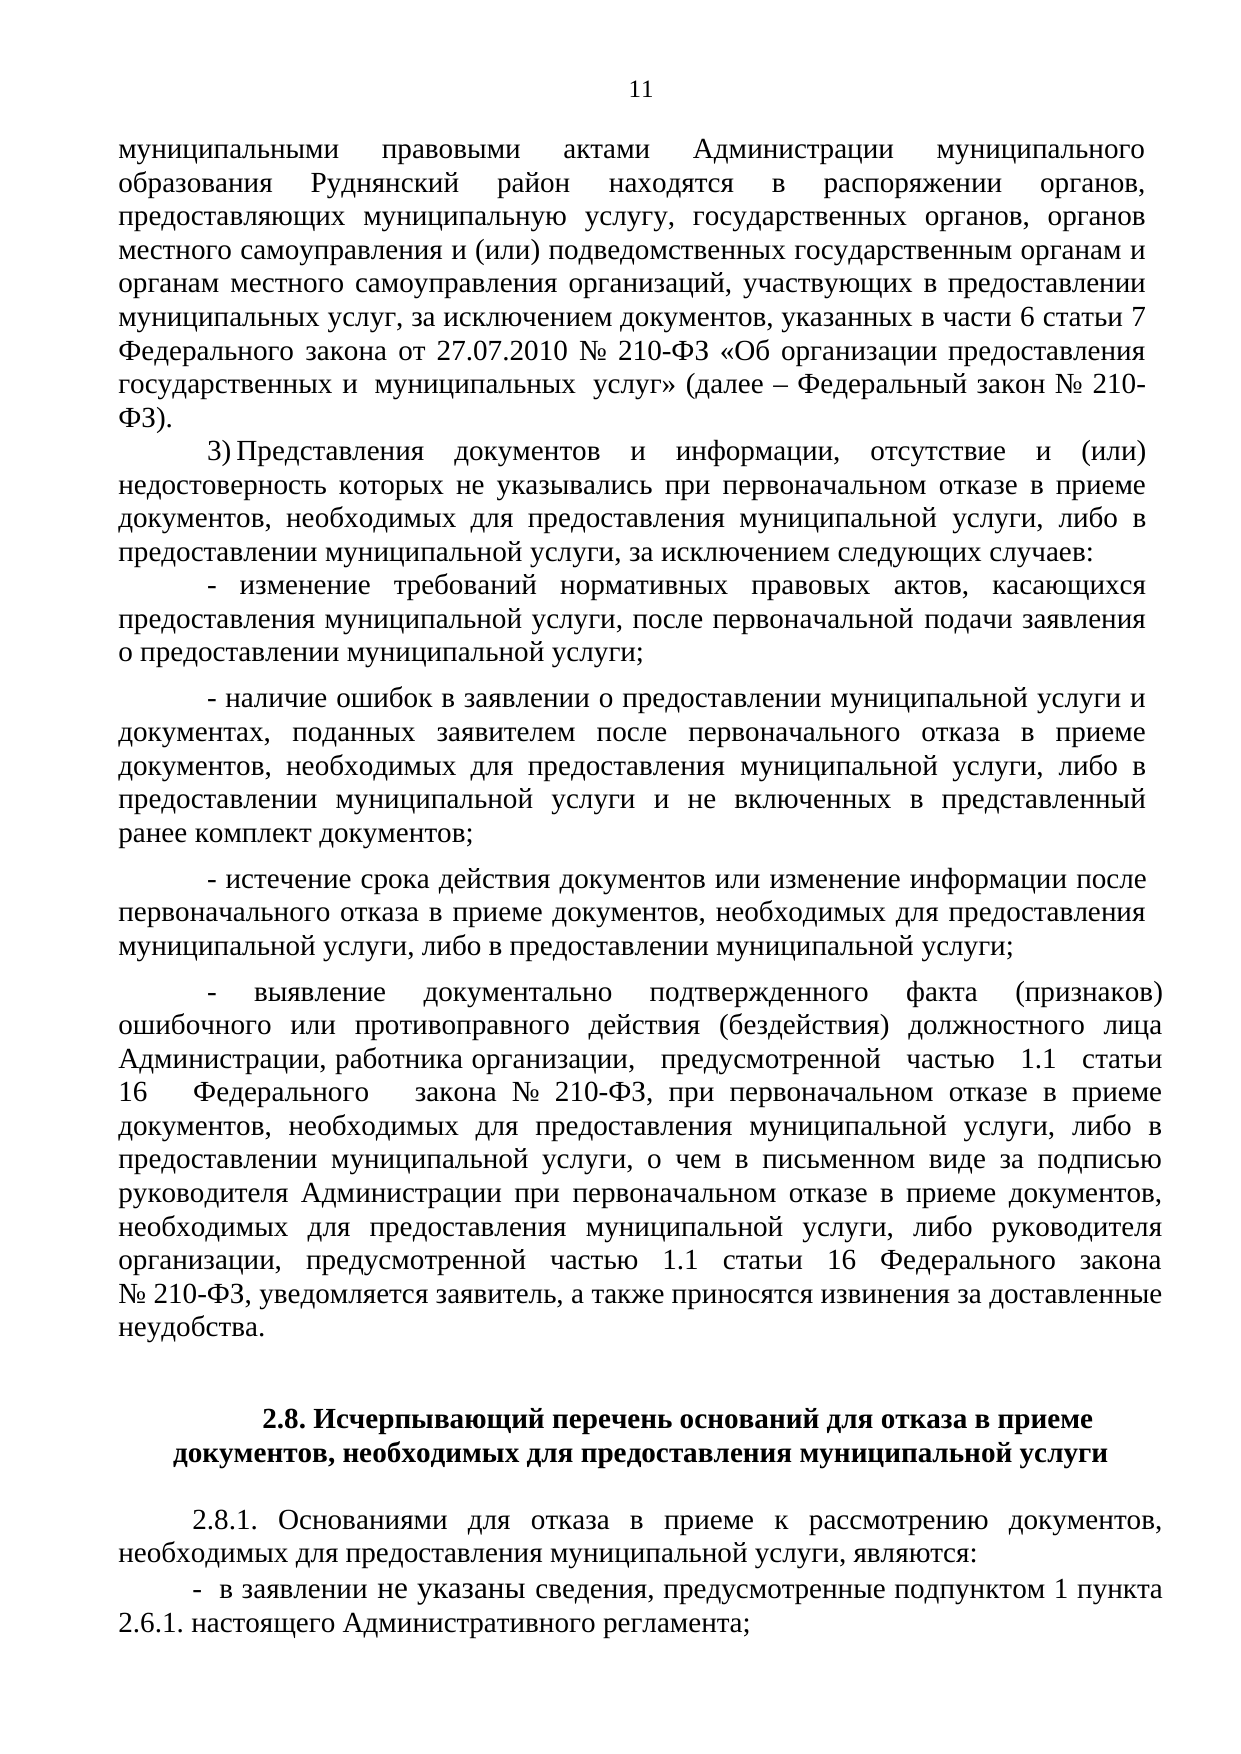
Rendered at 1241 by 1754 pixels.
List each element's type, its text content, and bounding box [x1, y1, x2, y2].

text - в заявлении не указаны сведения, предусмотренные подпунктом 1 пункта 2.6.1. настоящего Административного регламента; [535, 1604, 1163, 1639]
text 2.8.1. Основаниями для отказа в приеме к рассмотрению документов, необходимых для предоставления муниципальной услуги, являются: [118, 1502, 1163, 1569]
text - наличие ошибок в заявлении о предоставлении муниципальной услуги и документах, поданных заявителем после первоначального отказа в приеме документов, необходимых для предоставления муниципальной услуги, либо в предоставлении муниципальной услуги и не включенных в представленный ранее комплект документов; [118, 681, 1146, 848]
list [118, 131, 1146, 433]
text - изменение требований нормативных правовых актов, касающихся предоставления муниципальной услуги, после первоначальной подачи заявления о предоставлении муниципальной услуги; [118, 567, 1146, 668]
text - выявление документально подтвержденного факта (признаков) ошибочного или противоправного действия (бездействия) должностного лица Администрации, работника организации, предусмотренной частью 1.1 статьи 16 Федерального закона № 210-ФЗ, при первоначальном отказе в приеме документов, необходимых для предоставления муниципальной услуги, либо в предоставлении муниципальной услуги, о чем в письменном виде за подписью руководителя Администрации при первоначальном отказе в приеме документов, необходимых для предоставления муниципальной услуги, либо руководителя организации, предусмотренной частью 1.1 статьи 16 Федерального закона № 210-ФЗ, уведомляется заявитель, а также приносятся извинения за доставленные неудобства. [118, 974, 1163, 1343]
text - в заявлении не указаны сведения, предусмотренные подпунктом 1 пункта 2.6.1. настоящего Административного регламента; [118, 1569, 368, 1605]
text - истечение срока действия документов или изменение информации после первоначального отказа в приеме документов, необходимых для предоставления муниципальной услуги, либо в предоставлении муниципальной услуги; [118, 861, 1147, 961]
list Представления документов и информации, отсутствие и (или) недостоверность которых не указывались при первоначальном отказе в приеме документов, необходимых для предоставления муниципальной услуги, либо в предоставлении муниципальной услуги, за исключением следующих случаев: [118, 433, 1146, 567]
text 2.8. Исчерпывающий перечень оснований для отказа в приеме документов, необходимых для предоставления муниципальной услуги [118, 1401, 1163, 1468]
